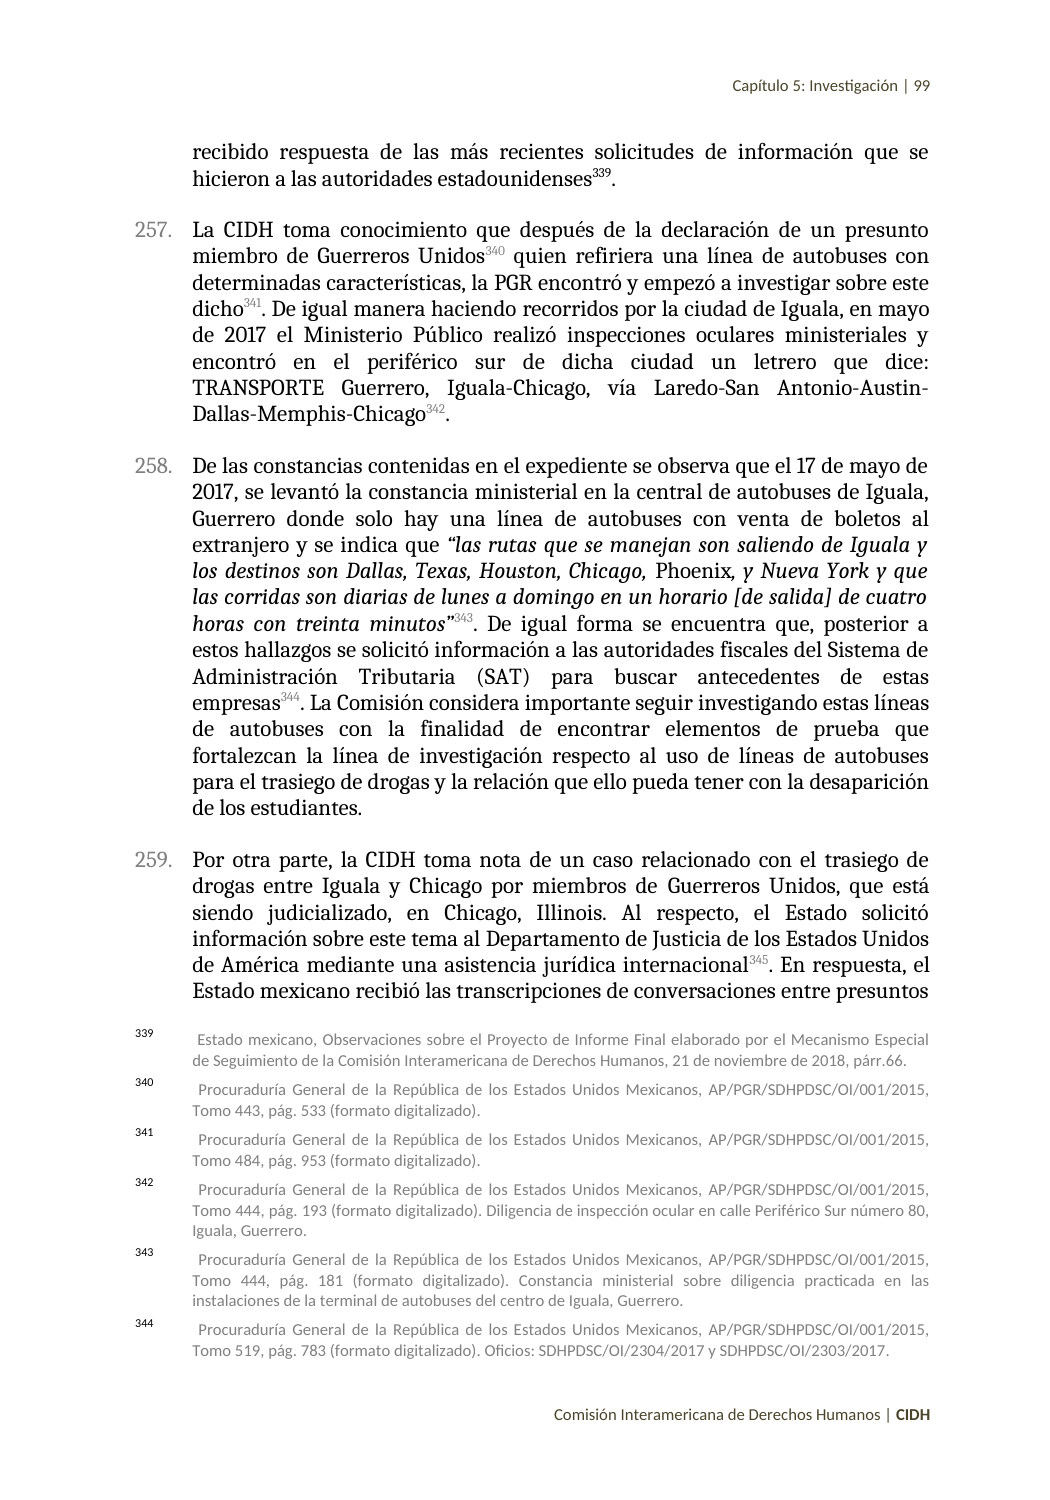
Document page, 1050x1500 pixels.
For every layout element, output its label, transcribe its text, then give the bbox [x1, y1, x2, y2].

list En este sentido, el Estado mexicano señaló que desde el mes de julio de 2017 ha solicitado información a diferentes autoridades con la finalidad de hacerse de medios de prueba para establecer la conexión entre México – EEUU sobre el trasiego de drogas en las líneas de autobuses señaladas. En sus observaciones al proyecto del presente Informe, el Estado manifestó que a la fecha no se ha recibido respuesta de las más recientes solicitudes de información que se hicieron a las autoridades estadounidenses. [135, 139, 930, 192]
list Por otra parte, la CIDH toma nota de un caso relacionado con el trasiego de drogas entre Iguala y Chicago por miembros de Guerreros Unidos, que está siendo judicializado, en Chicago, Illinois. Al respecto, el Estado solicitó información sobre este tema al Departamento de Justicia de los Estados Unidos de América mediante una asistencia jurídica internacional. En respuesta, el Estado mexicano recibió las transcripciones de conversaciones entre presuntos miembros de Guerreros Unidos, que podrían tener información sobre el paradero de los estudiantes. La CIDH tuvo acceso a esas trascripciones, de las que se desprenden líneas que requieren investigación, y fue informada por las autoridades mexicanas que se habían presentado nuevas solicitudes de información al Departamento de Justicia de los Estados Unidos de América. Ello con la finalidad de profundizar la información de las personas involucradas en esos mensajes, la interpretación de los mismos y la ampliación de mayores datos y mensajes que puedan servir para profundizar la investigación. La CIDH espera que la información remitida por las autoridades estadounidenses pueda aportar información sobre la detención y desaparición de los estudiantes de Ayotzinapa. [135, 847, 930, 1005]
list La CIDH toma conocimiento que después de la declaración de un presunto miembro de Guerreros Unidos quien refiriera una línea de autobuses con determinadas características, la PGR encontró y empezó a investigar sobre este dicho. De igual manera haciendo recorridos por la ciudad de Iguala, en mayo de 2017 el Ministerio Público realizó inspecciones oculares ministeriales y encontró en el periférico sur de dicha ciudad un letrero que dice: TRANSPORTE Guerrero, Iguala-Chicago, vía Laredo-San Antonio-Austin-Dallas-Memphis-Chicago. [135, 217, 930, 428]
list De las constancias contenidas en el expediente se observa que el 17 de mayo de 2017, se levantó la constancia ministerial en la central de autobuses de Iguala, Guerrero donde solo hay una línea de autobuses con venta de boletos al extranjero y se indica que “las rutas que se manejan son saliendo de Iguala y los destinos son Dallas, Texas, Houston, Chicago, Phoenix, y Nueva York y que las corridas son diarias de lunes a domingo en un horario [de salida] de cuatro horas con treinta minutos”. De igual forma se encuentra que, posterior a estos hallazgos se solicitó información a las autoridades fiscales del Sistema de Administración Tributaria (SAT) para buscar antecedentes de estas empresas. La Comisión considera importante seguir investigando estas líneas de autobuses con la finalidad de encontrar elementos de prueba que fortalezcan la línea de investigación respecto al uso de líneas de autobuses para el trasiego de drogas y la relación que ello pueda tener con la desaparición de los estudiantes. [135, 453, 930, 822]
